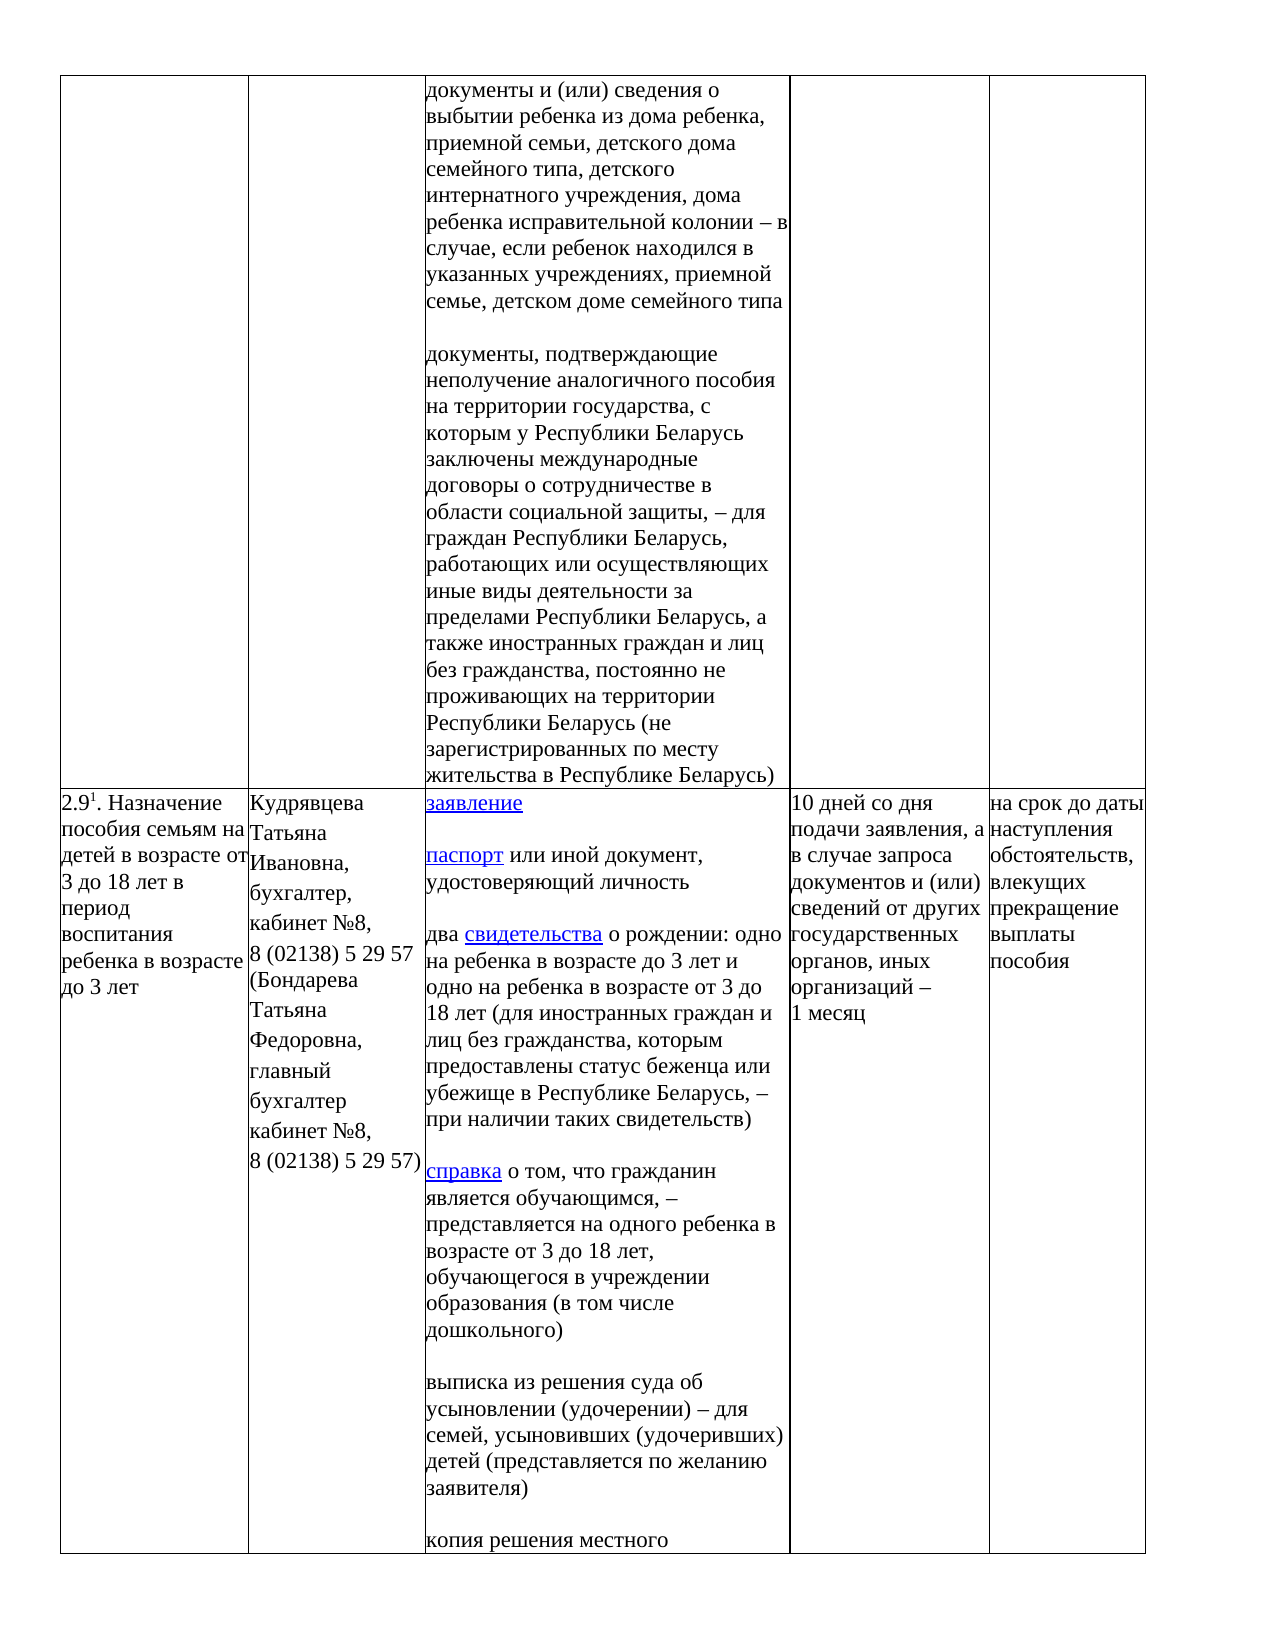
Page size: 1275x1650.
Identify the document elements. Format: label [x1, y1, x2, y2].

table_cell [990, 76, 1145, 788]
table_cell [249, 789, 425, 1553]
table_cell [249, 76, 425, 788]
table_cell [426, 789, 789, 1553]
table_cell [61, 76, 248, 788]
table_cell [426, 76, 789, 788]
table_cell [990, 789, 1145, 1553]
table_cell [791, 789, 989, 1553]
table_cell [791, 76, 989, 788]
table_cell [61, 789, 248, 1553]
